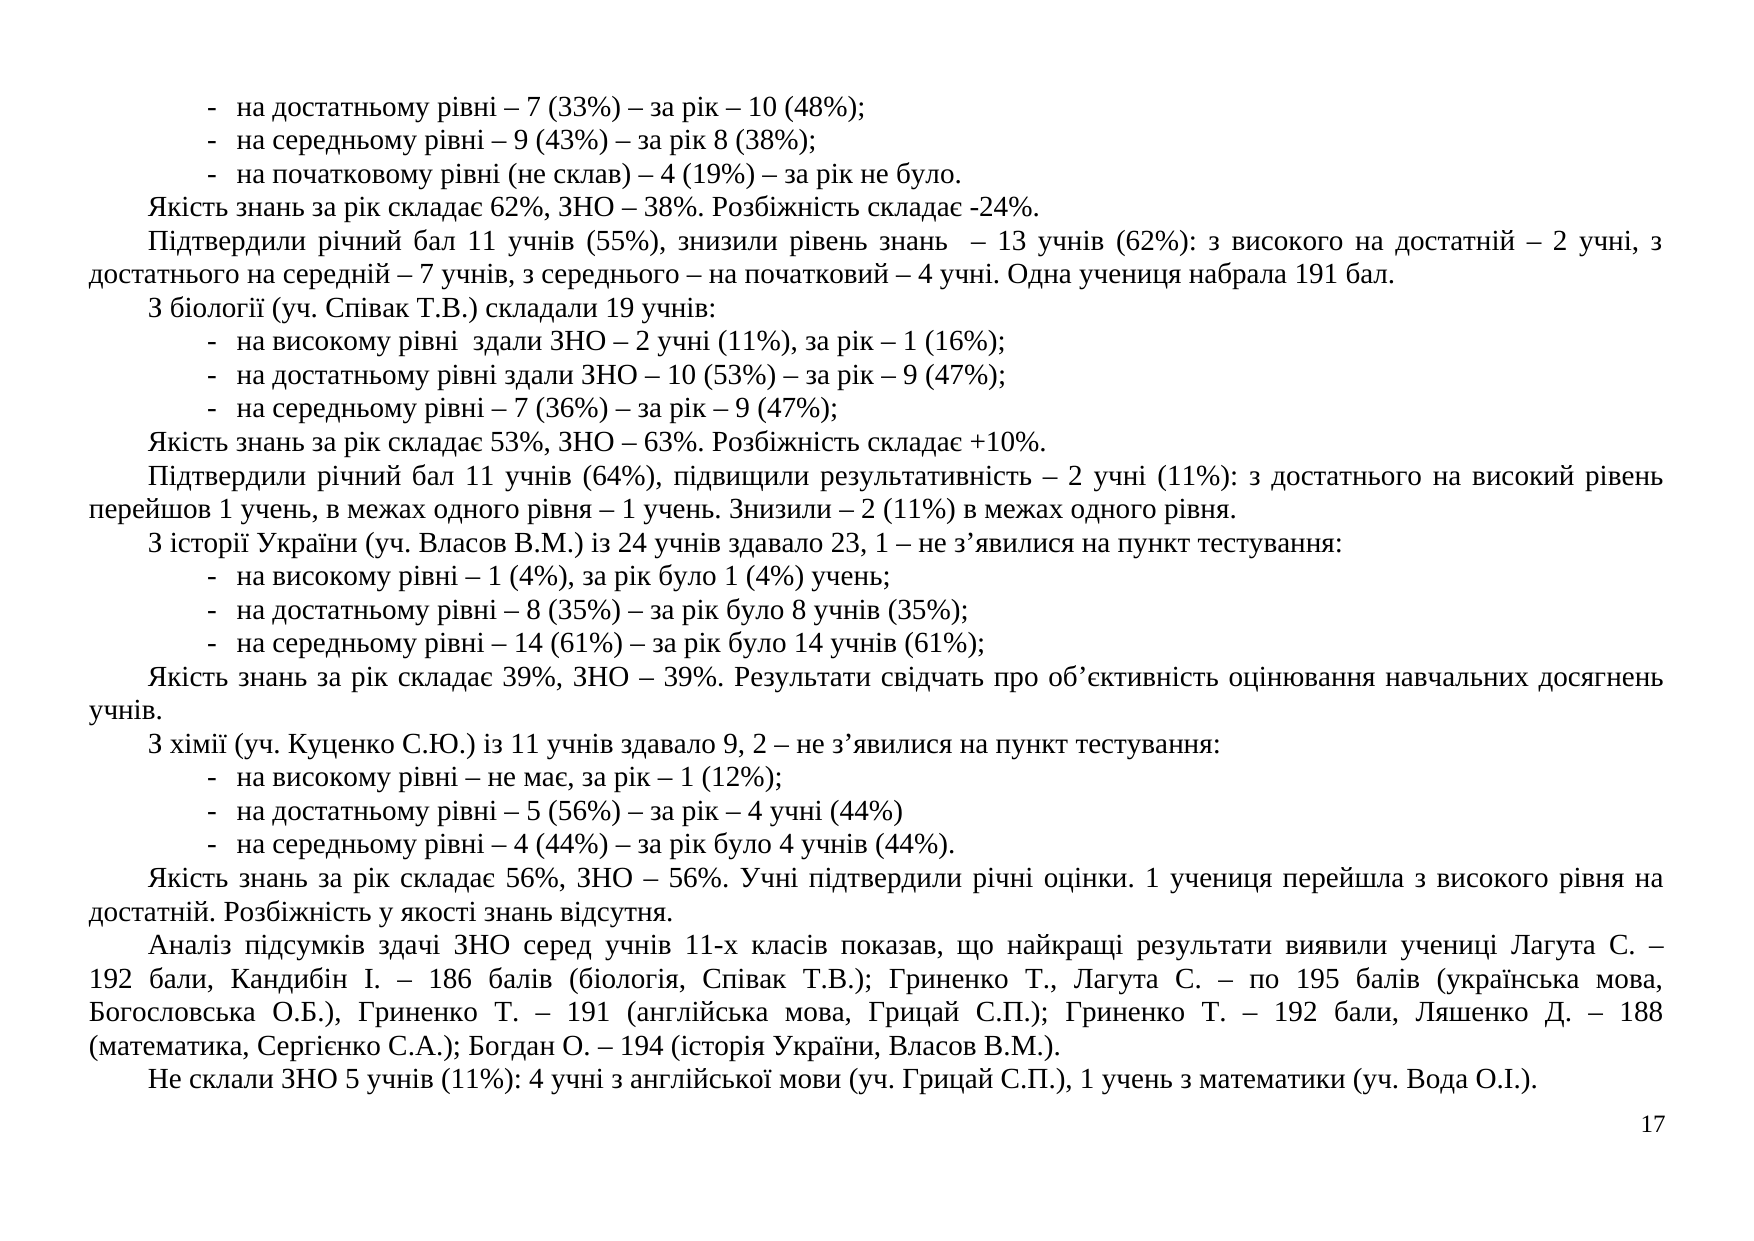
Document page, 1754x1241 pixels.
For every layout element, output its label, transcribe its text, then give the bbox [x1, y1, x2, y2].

text Не склали ЗНО 5 учнів (11%): 4 учні з англійської мови (уч. Грицай С.П.), 1 учень з математики (уч. Вода О.І.). [89, 1061, 1665, 1095]
list на початковому рівні (не склав) – 4 (19%) – за рік не було. [89, 156, 1665, 189]
list З історії України (уч. Власов В.М.) із 24 учнів здавало 23, 1 – не з’явилися на пункт тестування: [89, 525, 1665, 558]
text З хімії (уч. Куценко С.Ю.) із 11 учнів здавало 9, 2 – не з’явилися на пункт тестування: [89, 726, 1665, 759]
text Аналіз підсумків здачі ЗНО серед учнів 11-х класів показав, що найкращі результати виявили учениці Лагута С. – 192 бали, Кандибін І. – 186 балів (біологія, Співак Т.В.); Гриненко Т., Лагута С. – по 195 балів (українська мова, Богословська О.Б.), Гриненко Т. – 191 (англійська мова, Грицай С.П.); Гриненко Т. – 192 бали, Ляшенко Д. – 188 (математика, Сергієнко С.А.); Богдан О. – 194 (історія України, Власов В.М.). [89, 927, 1665, 1061]
list на середньому рівні – 4 (44%) – за рік було 4 учнів (44%). [89, 827, 1665, 860]
list на достатньому рівні – 7 (33%) – за рік – 10 (48%); [89, 89, 1665, 122]
list Підтвердили річний бал 11 учнів (55%), знизили рівень знань – 13 учнів (62%): з високого на достатній – 2 учні, з достатнього на середній – 7 учнів, з середнього – на початковий – 4 учні. Одна учениця набрала 191 бал. [89, 223, 1665, 290]
list на середньому рівні – 9 (43%) – за рік 8 (38%); [89, 122, 1665, 156]
list Підтвердили річний бал 11 учнів (64%), підвищили результативність – 2 учні (11%): з достатнього на високий рівень перейшов 1 учень, в межах одного рівня – 1 учень. Знизили – 2 (11%) в межах одного рівня. [89, 458, 1665, 525]
text З біології (уч. Співак Т.В.) складали 19 учнів: [89, 290, 1665, 323]
list на високому рівні – 1 (4%), за рік було 1 (4%) учень; [89, 558, 1665, 592]
list на достатньому рівні здали ЗНО – 10 (53%) – за рік – 9 (47%); [89, 357, 1665, 391]
list Якість знань за рік складає 56%, ЗНО – 56%. Учні підтвердили річні оцінки. 1 учениця перейшла з високого рівня на достатній. Розбіжність у якості знань відсутня. [89, 860, 1665, 927]
list Якість знань за рік складає 62%, ЗНО – 38%. Розбіжність складає -24%. [148, 189, 1665, 223]
list на високому рівні – не має, за рік – 1 (12%); [89, 759, 1665, 793]
list на середньому рівні – 7 (36%) – за рік – 9 (47%); [89, 391, 1665, 424]
list на достатньому рівні – 5 (56%) – за рік – 4 учні (44%) [89, 793, 1665, 827]
list на високому рівні здали ЗНО – 2 учні (11%), за рік – 1 (16%); [89, 323, 1665, 357]
list на середньому рівні – 14 (61%) – за рік було 14 учнів (61%); [89, 625, 1665, 659]
list Якість знань за рік складає 53%, ЗНО – 63%. Розбіжність складає +10%. [148, 424, 1665, 458]
list Якість знань за рік складає 39%, ЗНО – 39%. Результати свідчать про об’єктивність оцінювання навчальних досягнень учнів. [89, 659, 1665, 726]
list на достатньому рівні – 8 (35%) – за рік було 8 учнів (35%); [89, 592, 1665, 625]
